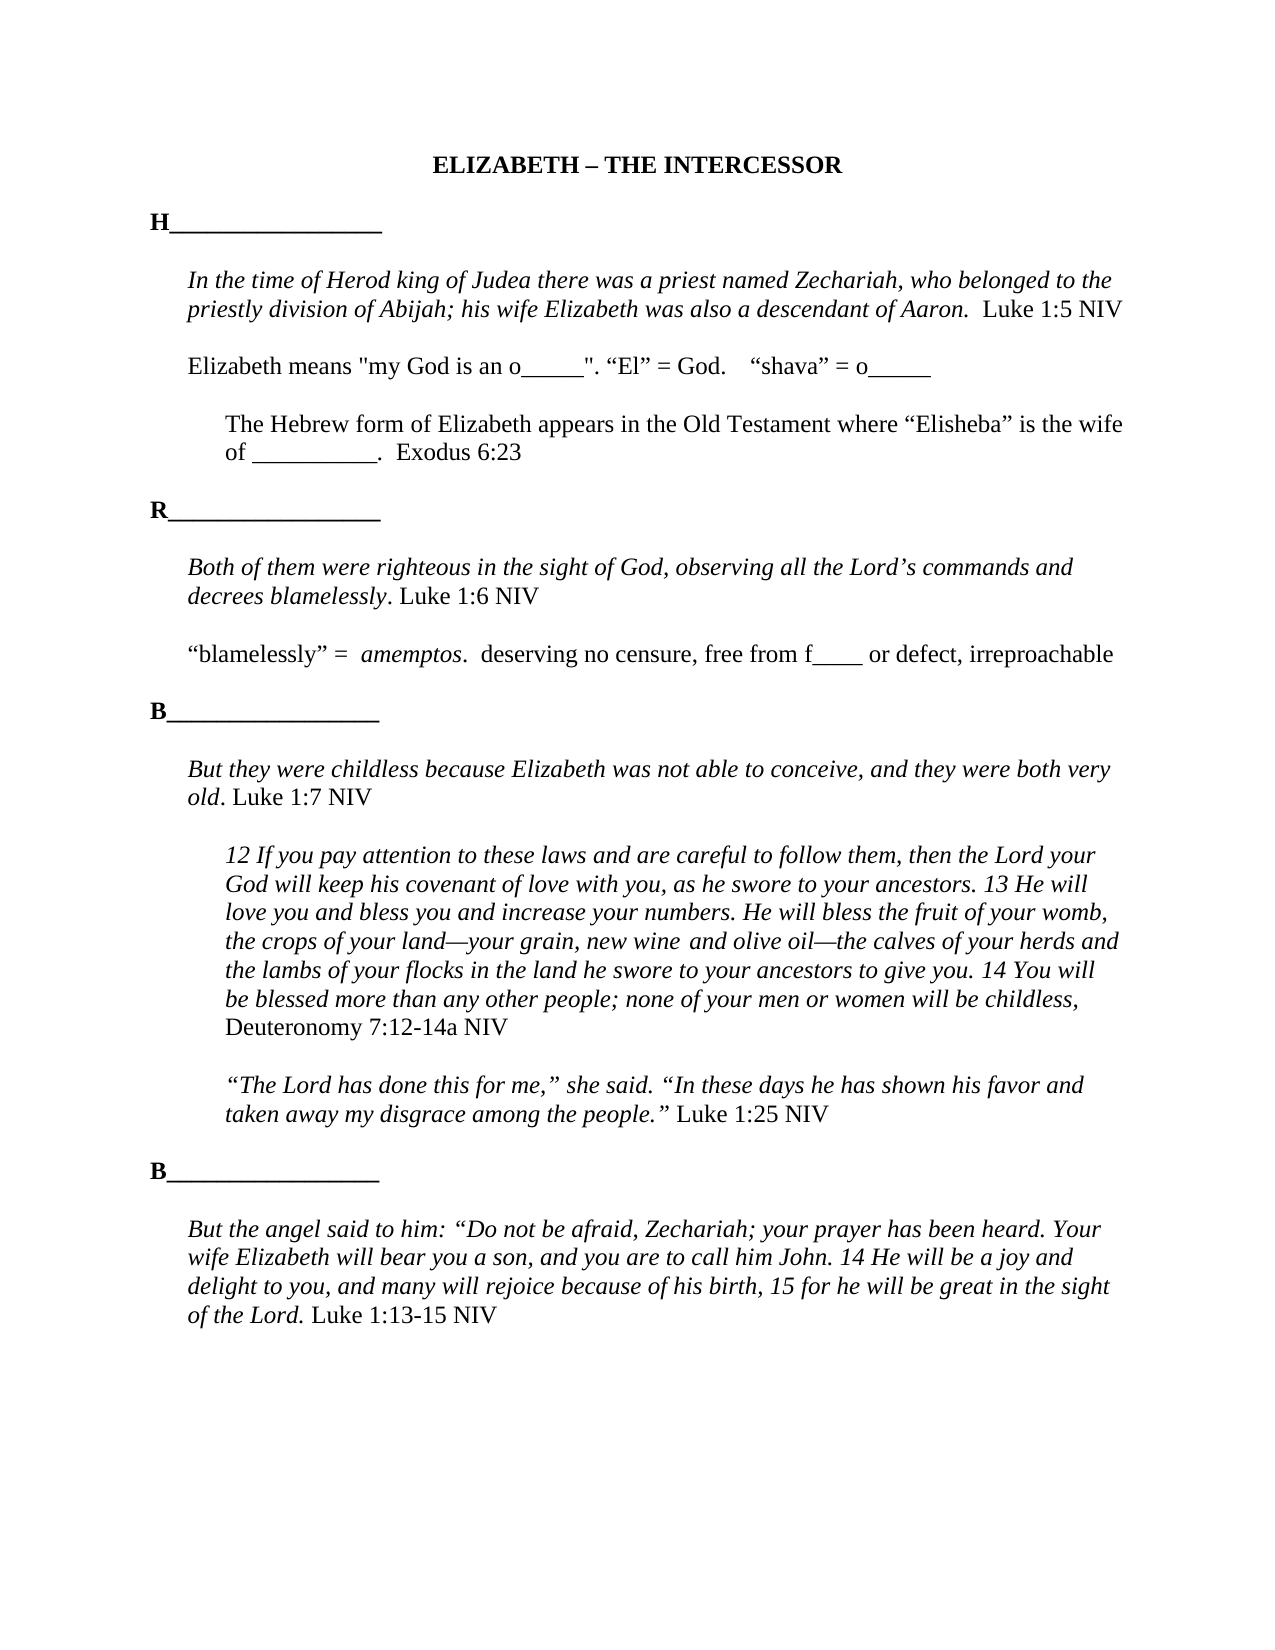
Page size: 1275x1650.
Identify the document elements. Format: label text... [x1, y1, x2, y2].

text “The Lord has done this for me,” she said. “In these days he has shown his favor and taken away my disgrace among the people.” Luke 1:25 NIV [225, 1070, 1125, 1127]
text In the time of Herod king of Judea there was a priest named Zechariah, who belonged to the priestly division of Abijah; his wife Elizabeth was also a descendant of Aaron. Luke 1:5 NIV [187, 265, 1125, 322]
text But they were childless because Elizabeth was not able to conceive, and they were both very old. Luke 1:7 NIV [187, 754, 1125, 811]
text 12 If you pay attention to these laws and are careful to follow them, then the Lord your God will keep his covenant of love with you, as he swore to your ancestors. 13 He will love you and bless you and increase your numbers. He will bless the fruit of your womb, the crops of your land—your grain, new wine and olive oil—the calves of your herds and the lambs of your flocks in the land he swore to your ancestors to give you. 14 You will be blessed more than any other people; none of your men or women will be childless, Deuteronomy 7:12-14a NIV [225, 840, 1125, 1041]
text R_________________ [150, 495, 1125, 524]
text B_________________ [150, 1156, 1125, 1185]
text Both of them were righteous in the sight of God, observing all the Lord’s commands and decrees blamelessly. Luke 1:6 NIV [187, 552, 1125, 610]
text ELIZABETH – THE INTERCESSOR [150, 150, 1125, 179]
text But the angel said to him: “Do not be afraid, Zechariah; your prayer has been heard. Your wife Elizabeth will bear you a son, and you are to call him John. 14 He will be a joy and delight to you, and many will rejoice because of his birth, 15 for he will be great in the sight of the Lord. Luke 1:13-15 NIV [187, 1214, 1125, 1329]
text Elizabeth means "my God is an o_____". “El” = God. “shava” = o_____ [187, 351, 1125, 380]
text B_________________ [150, 696, 1125, 725]
text The Hebrew form of Elizabeth appears in the Old Testament where “Elisheba” is the wife of __________. Exodus 6:23 [225, 409, 1125, 466]
text “blamelessly” = amemptos. deserving no censure, free from f____ or defect, irreproachable [187, 639, 1125, 667]
text H_________________ [150, 207, 1125, 236]
